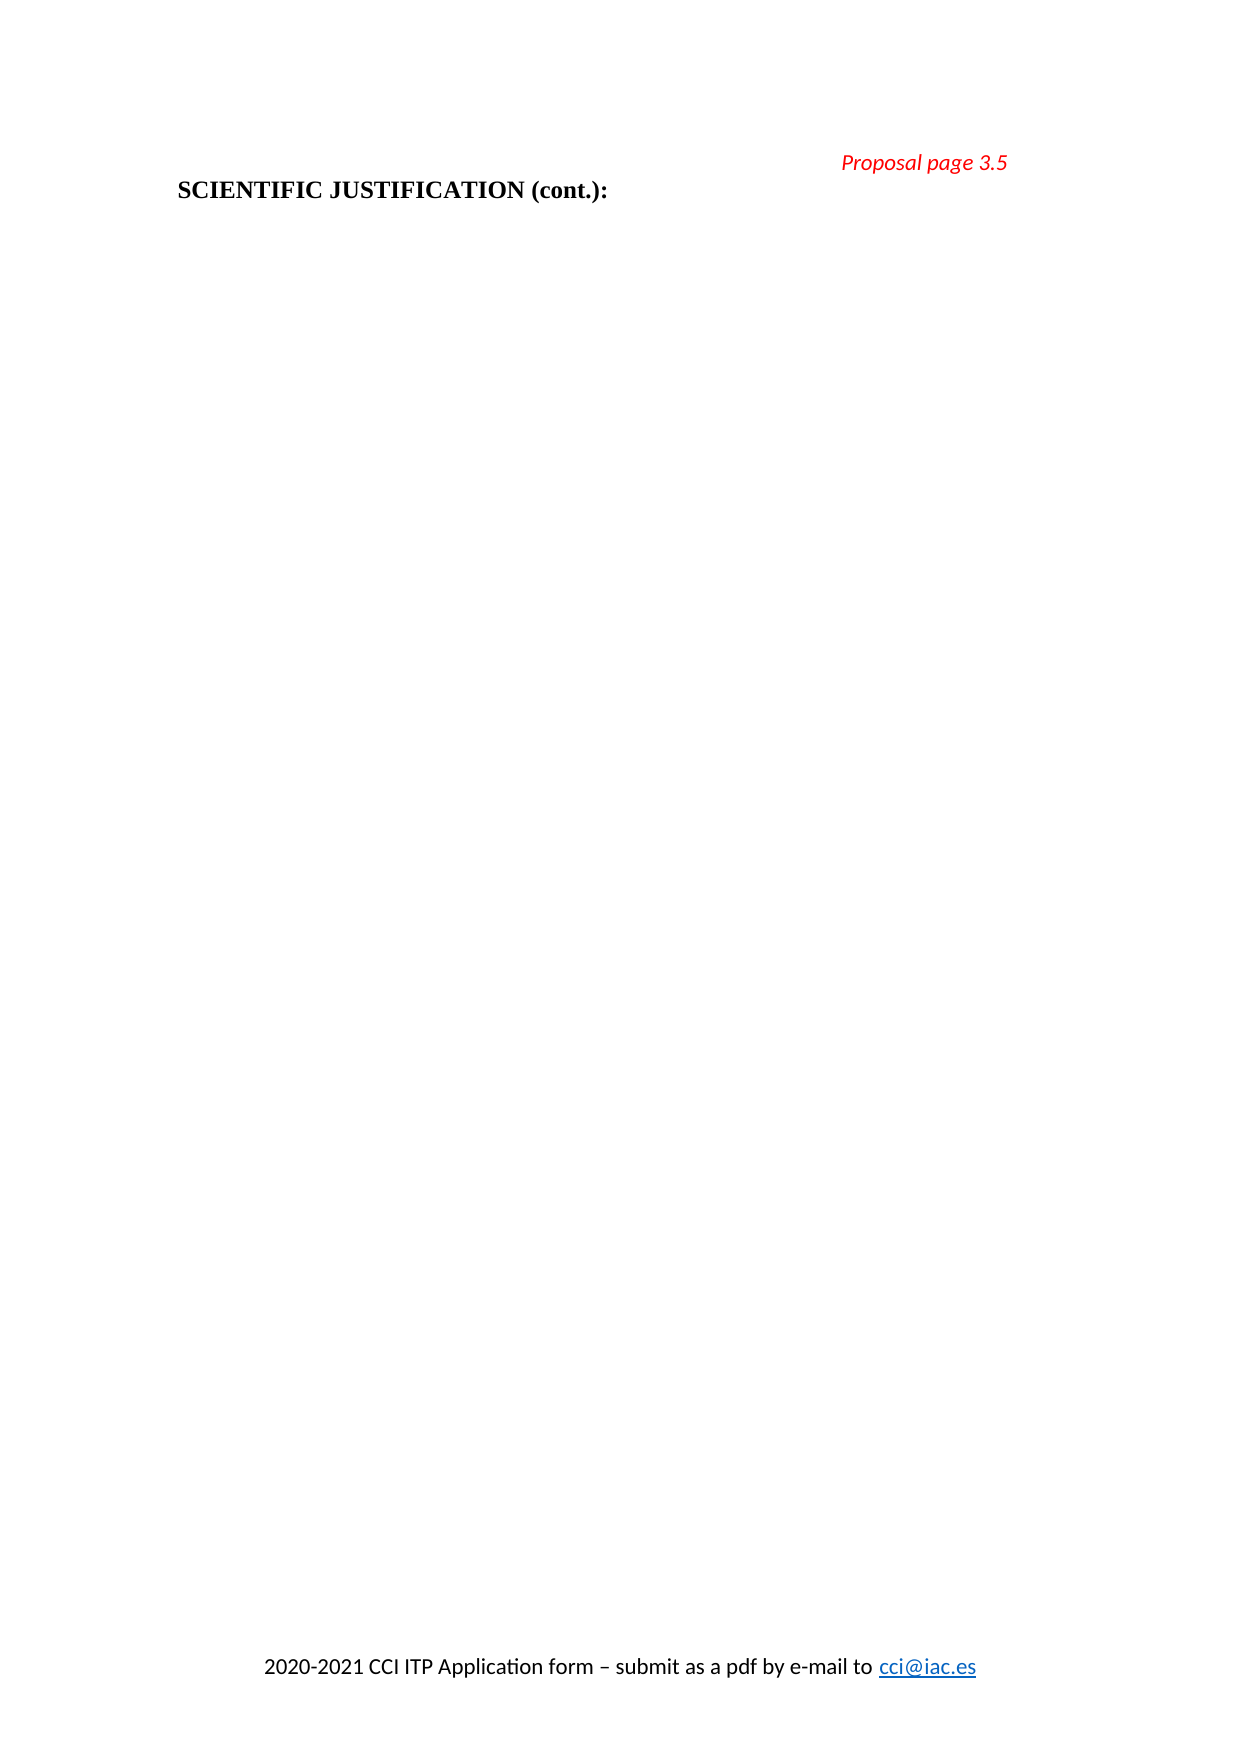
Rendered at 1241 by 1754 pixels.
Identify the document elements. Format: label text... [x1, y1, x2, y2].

text SCIENTIFIC JUSTIFICATION (cont.): [177, 176, 1063, 204]
text Proposal page 3.5 [841, 148, 1063, 176]
